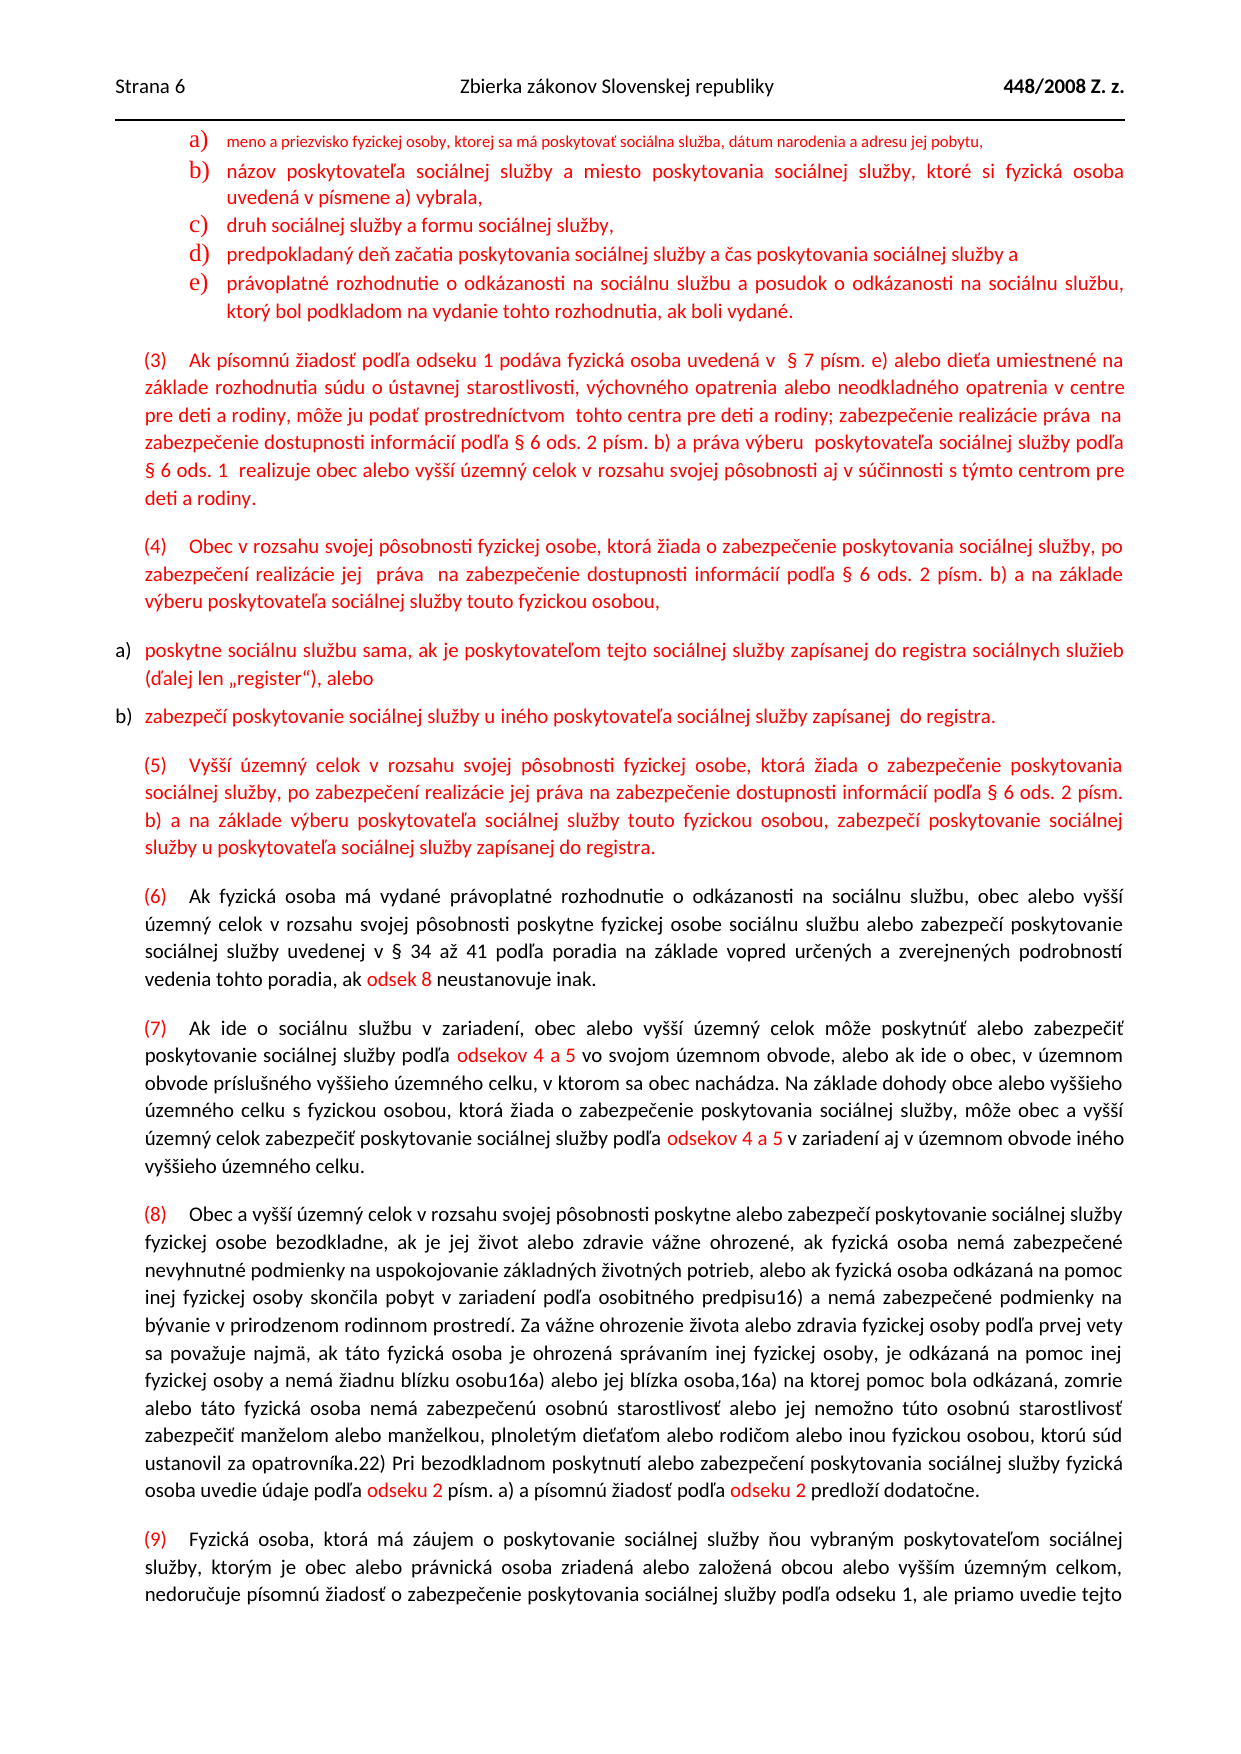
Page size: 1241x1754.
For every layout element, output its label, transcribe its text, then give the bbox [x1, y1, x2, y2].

list meno a priezvisko fyzickej osoby, ktorej sa má poskytovať sociálna služba, dátum narodenia a adresu jej pobytu, [189, 101, 1124, 153]
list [143, 1526, 1124, 1607]
list druh sociálnej služby a formu sociálnej služby, [189, 209, 1125, 238]
list Ak písomnú žiadosť podľa odseku 1 podáva fyzická osoba uvedená v § 7 písm. e) alebo dieťa umiestnené na základe rozhodnutia súdu o ústavnej starostlivosti, výchovného opatrenia alebo neodkladného opatrenia v centre pre deti a rodiny, môže ju podať prostredníctvom tohto centra pre deti a rodiny; zabezpečenie realizácie práva na zabezpečenie dostupnosti informácií podľa § 6 ods. 2 písm. b) a práva výberu poskytovateľa sociálnej služby podľa § 6 ods. 1 realizuje obec alebo vyšší územný celok v rozsahu svojej pôsobnosti aj v súčinnosti s týmto centrom pre deti a rodiny. [143, 347, 1124, 510]
list Obec v rozsahu svojej pôsobnosti fyzickej osobe, ktorá žiada o zabezpečenie poskytovania sociálnej služby, po zabezpečení realizácie jej práva na zabezpečenie dostupnosti informácií podľa § 6 ods. 2 písm. b) a na základe výberu poskytovateľa sociálnej služby touto fyzickou osobou, [143, 533, 1124, 614]
list právoplatné rozhodnutie o odkázanosti na sociálnu službu a posudok o odkázanosti na sociálnu službu, ktorý bol podkladom na vydanie tohto rozhodnutia, ak boli vydané. [189, 267, 1124, 323]
list Vyšší územný celok v rozsahu svojej pôsobnosti fyzickej osobe, ktorá žiada o zabezpečenie poskytovania sociálnej služby, po zabezpečení realizácie jej práva na zabezpečenie dostupnosti informácií podľa § 6 ods. 2 písm. b) a na základe výberu poskytovateľa sociálnej služby touto fyzickou osobou, zabezpečí poskytovanie sociálnej služby u poskytovateľa sociálnej služby zapísanej do registra. [143, 752, 1124, 860]
list poskytne sociálnu službu sama, ak je poskytovateľom tejto sociálnej služby zapísanej do registra sociálnych služieb (ďalej len „register“), alebo [115, 637, 1124, 691]
list názov poskytovateľa sociálnej služby a miesto poskytovania sociálnej služby, ktoré si fyzická osoba uvedená v písmene a) vybrala, [189, 155, 1125, 209]
list Ak fyzická osoba má vydané právoplatné rozhodnutie o odkázanosti na sociálnu službu, obec alebo vyšší územný celok v rozsahu svojej pôsobnosti poskytne fyzickej osobe sociálnu službu alebo zabezpečí poskytovanie sociálnej služby uvedenej v § 34 až 41 podľa poradia na základe vopred určených a zverejnených podrobností vedenia tohto poradia, ak odsek 8 neustanovuje inak. [143, 883, 1124, 992]
list Obec a vyšší územný celok v rozsahu svojej pôsobnosti poskytne alebo zabezpečí poskytovanie sociálnej služby fyzickej osobe bezodkladne, ak je jej život alebo zdravie vážne ohrozené, ak fyzická osoba nemá zabezpečené nevyhnutné podmienky na uspokojovanie základných životných potrieb, alebo ak fyzická osoba odkázaná na pomoc inej fyzickej osoby skončila pobyt v zariadení podľa osobitného predpisu16) a nemá zabezpečené podmienky na bývanie v prirodzenom rodinnom prostredí. Za vážne ohrozenie života alebo zdravia fyzickej osoby podľa prvej vety sa považuje najmä, ak táto fyzická osoba je ohrozená správaním inej fyzickej osoby, je odkázaná na pomoc inej fyzickej osoby a nemá žiadnu blízku osobu16a) alebo jej blízka osoba,16a) na ktorej pomoc bola odkázaná, zomrie alebo táto fyzická osoba nemá zabezpečenú osobnú starostlivosť alebo jej nemožno túto osobnú starostlivosť zabezpečiť manželom alebo manželkou, plnoletým dieťaťom alebo rodičom alebo inou fyzickou osobou, ktorú súd ustanovil za opatrovníka.22) Pri bezodkladnom poskytnutí alebo zabezpečení poskytovania sociálnej služby fyzická osoba uvedie údaje podľa odseku 2 písm. a) a písomnú žiadosť podľa odseku 2 predloží dodatočne. [143, 1202, 1124, 1503]
list Ak ide o sociálnu službu v zariadení, obec alebo vyšší územný celok môže poskytnúť alebo zabezpečiť poskytovanie sociálnej služby podľa odsekov 4 a 5 vo svojom územnom obvode, alebo ak ide o obec, v územnom obvode príslušného vyššieho územného celku, v ktorom sa obec nachádza. Na základe dohody obce alebo vyššieho územného celku s fyzickou osobou, ktorá žiada o zabezpečenie poskytovania sociálnej služby, môže obec a vyšší územný celok zabezpečiť poskytovanie sociálnej služby podľa odsekov 4 a 5 v zariadení aj v územnom obvode iného vyššieho územného celku. [143, 1015, 1124, 1178]
list zabezpečí poskytovanie sociálnej služby u iného poskytovateľa sociálnej služby zapísanej do registra. [115, 703, 1124, 728]
list predpokladaný deň začatia poskytovania sociálnej služby a čas poskytovania sociálnej služby a [189, 238, 1125, 267]
